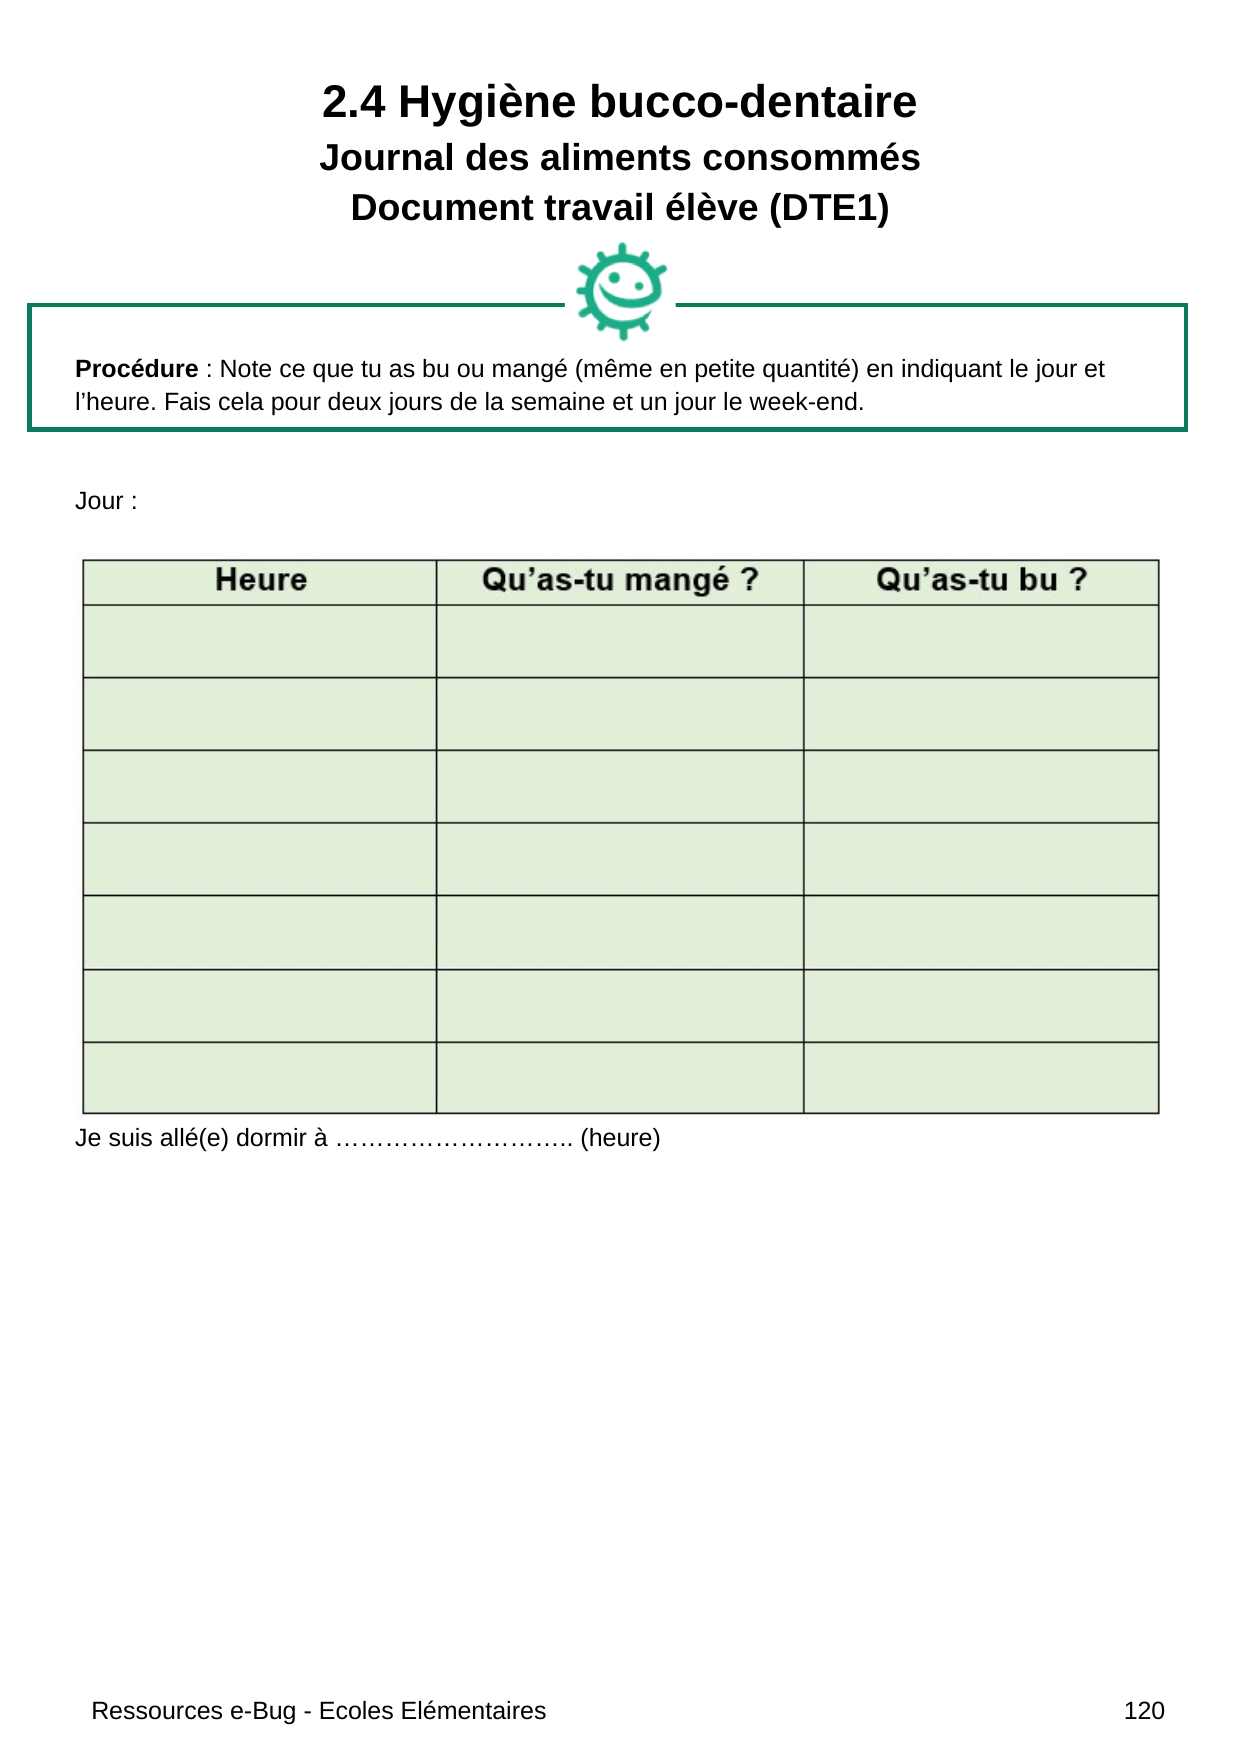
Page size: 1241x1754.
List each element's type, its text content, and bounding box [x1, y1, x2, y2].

text Je suis allé(e) dormir à ……………………….. (heure) [75, 1123, 1165, 1151]
picture [564, 234, 676, 350]
subtitle 2.4 Hygiène bucco-dentaire [75, 75, 1165, 128]
text Procédure : Note ce que tu as bu ou mangé (même en petite quantité) en indiquant le jour et l’heure. Fais cela pour deux jours de la semaine et un jour le week-end. [75, 354, 1165, 416]
text Jour : [75, 486, 1165, 515]
subtitle Journal des aliments consommés Document travail élève (DTE1) [75, 136, 1165, 228]
picture [75, 552, 1166, 1119]
